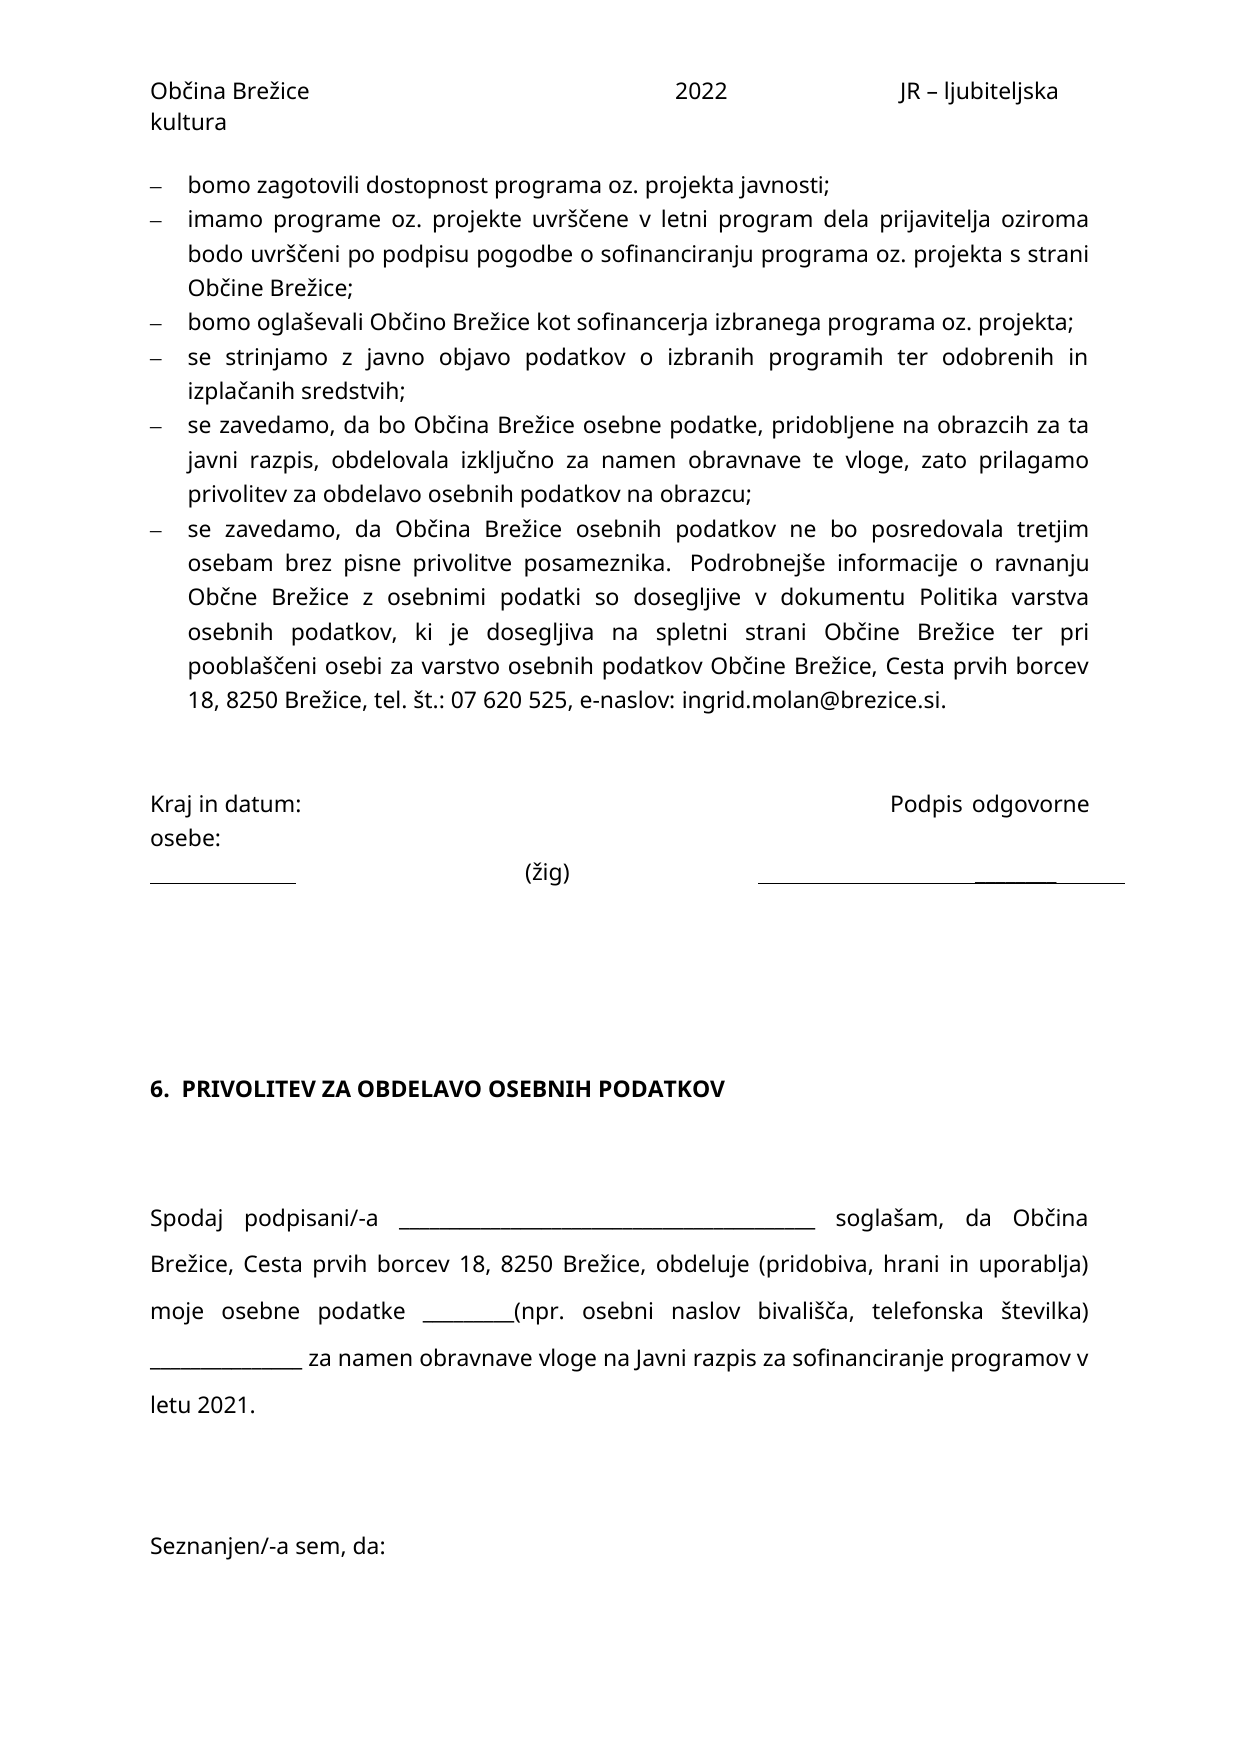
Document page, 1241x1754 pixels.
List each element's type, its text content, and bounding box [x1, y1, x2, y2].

text Seznanjen/-a sem, da: [150, 1530, 1090, 1561]
text 6. PRIVOLITEV ZA OBDELAVO OSEBNIH PODATKOV [150, 1073, 1090, 1105]
text (žig) ________ [150, 856, 1090, 887]
list se strinjamo z javno objavo podatkov o izbranih programih ter odobrenih in izplačanih sredstvih; [150, 341, 1090, 406]
list se zavedamo, da Občina Brežice osebnih podatkov ne bo posredovala tretjim osebam brez pisne privolitve posameznika. Podrobnejše informacije o ravnanju Občne Brežice z osebnimi podatki so dosegljive v dokumentu Politika varstva osebnih podatkov, ki je dosegljiva na spletni strani Občine Brežice ter pri pooblaščeni osebi za varstvo osebnih podatkov Občine Brežice, Cesta prvih borcev 18, 8250 Brežice, tel. št.: 07 620 525, e-naslov: ingrid.molan@brezice.si. [150, 512, 1090, 716]
list imamo programe oz. projekte uvrščene v letni program dela prijavitelja oziroma bodo uvrščeni po podpisu pogodbe o sofinanciranju programa oz. projekta s strani Občine Brežice; [150, 203, 1090, 303]
list bomo zagotovili dostopnost programa oz. projekta javnosti; [150, 169, 1090, 200]
list bomo oglaševali Občino Brežice kot sofinancerja izbranega programa oz. projekta; [150, 306, 1090, 337]
text Spodaj podpisani/-a _________________________________________ soglašam, da Občina Brežice, Cesta prvih borcev 18, 8250 Brežice, obdeluje (pridobiva, hrani in uporablja) moje osebne podatke _________(npr. osebni naslov bivališča, telefonska številka) _______________ za namen obravnave vloge na Javni razpis za sofinanciranje programov v letu 2021. [150, 1202, 1090, 1420]
text Kraj in datum: Podpis odgovorne osebe: [150, 787, 1090, 853]
list se zavedamo, da bo Občina Brežice osebne podatke, pridobljene na obrazcih za ta javni razpis, obdelovala izključno za namen obravnave te vloge, zato prilagamo privolitev za obdelavo osebnih podatkov na obrazcu; [150, 409, 1090, 509]
